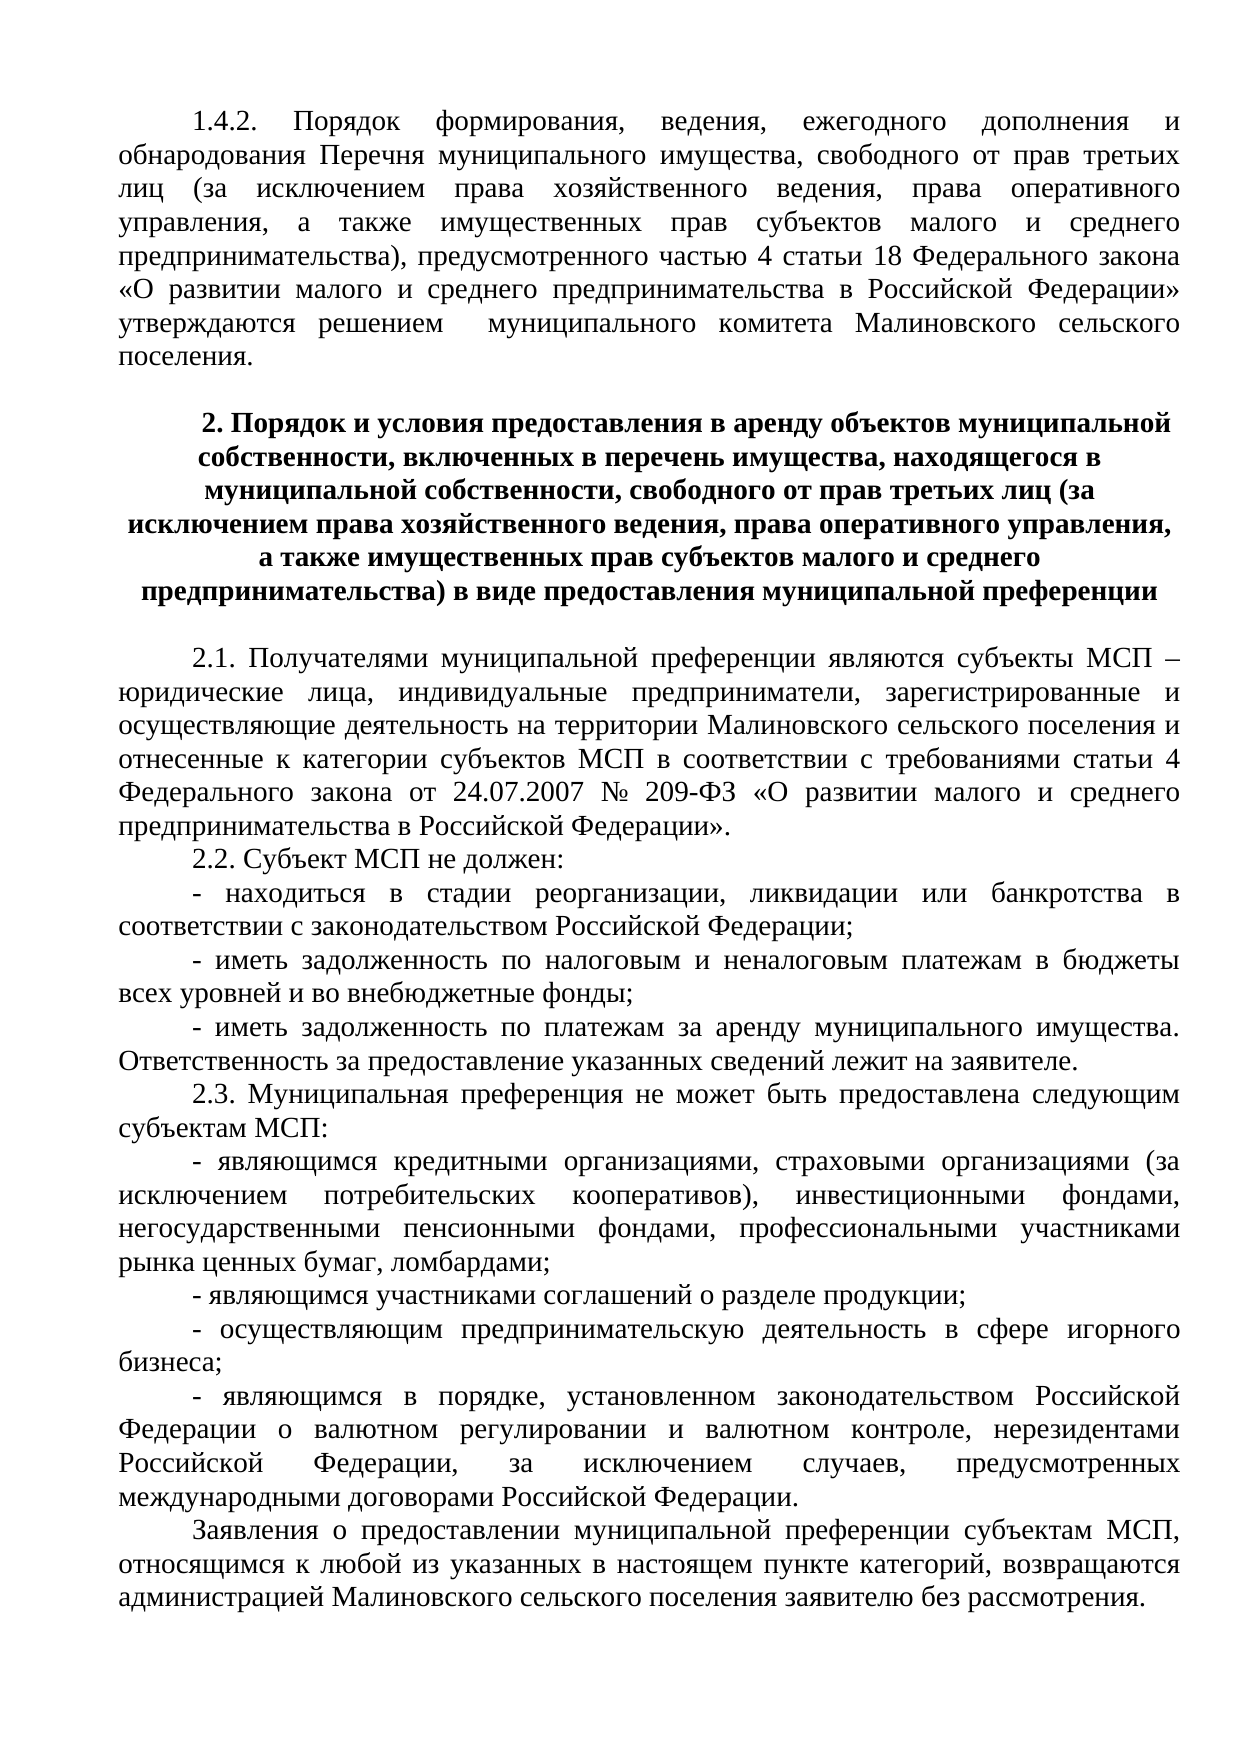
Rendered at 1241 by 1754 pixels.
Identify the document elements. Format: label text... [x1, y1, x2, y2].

text - являющимся кредитными организациями, страховыми организациями (за исключением потребительских кооперативов), инвестиционными фондами, негосударственными пенсионными фондами, профессиональными участниками рынка ценных бумаг, ломбардами; [118, 1143, 1181, 1277]
text 2.3. Муниципальная преференция не может быть предоставлена следующим субъектам МСП: [118, 1076, 1181, 1143]
text - иметь задолженность по платежам за аренду муниципального имущества. Ответственность за предоставление указанных сведений лежит на заявителе. [118, 1009, 1181, 1076]
text 1.4.2. Порядок формирования, ведения, ежегодного дополнения и обнародования Перечня муниципального имущества, свободного от прав третьих лиц (за исключением права хозяйственного ведения, права оперативного управления, а также имущественных прав субъектов малого и среднего предпринимательства), предусмотренного частью 4 статьи 18 Федерального закона «О развитии малого и среднего предпринимательства в Российской Федерации» утверждаются решением муниципального комитета Малиновского сельского поселения. [118, 103, 1181, 372]
text - являющимся в порядке, установленном законодательством Российской Федерации о валютном регулировании и валютном контроле, нерезидентами Российской Федерации, за исключением случаев, предусмотренных международными договорами Российской Федерации. [118, 1378, 1181, 1512]
text 2.2. Субъект МСП не должен: [118, 841, 1181, 875]
text - осуществляющим предпринимательскую деятельность в сфере игорного бизнеса; [118, 1311, 1181, 1378]
text Заявления о предоставлении муниципальной преференции субъектам МСП, относящимся к любой из указанных в настоящем пункте категорий, возвращаются администрацией Малиновского сельского поселения заявителю без рассмотрения. [118, 1512, 1181, 1613]
text 2. Порядок и условия предоставления в аренду объектов муниципальной собственности, включенных в перечень имущества, находящегося в муниципальной собственности, свободного от прав третьих лиц (за исключением права хозяйственного ведения, права оперативного управления, а также имущественных прав субъектов малого и среднего предпринимательства) в виде предоставления муниципальной преференции [118, 405, 1181, 607]
text - являющимся участниками соглашений о разделе продукции; [118, 1277, 1181, 1311]
text - иметь задолженность по налоговым и неналоговым платежам в бюджеты всех уровней и во внебюджетные фонды; [118, 942, 1181, 1009]
text 2.1. Получателями муниципальной преференции являются субъекты МСП – юридические лица, индивидуальные предприниматели, зарегистрированные и осуществляющие деятельность на территории Малиновского сельского поселения и отнесенные к категории субъектов МСП в соответствии с требованиями статьи 4 Федерального закона от 24.07.2007 № 209-ФЗ «О развитии малого и среднего предпринимательства в Российской Федерации». [118, 640, 1181, 841]
text - находиться в стадии реорганизации, ликвидации или банкротства в соответствии с законодательством Российской Федерации; [118, 875, 1181, 942]
